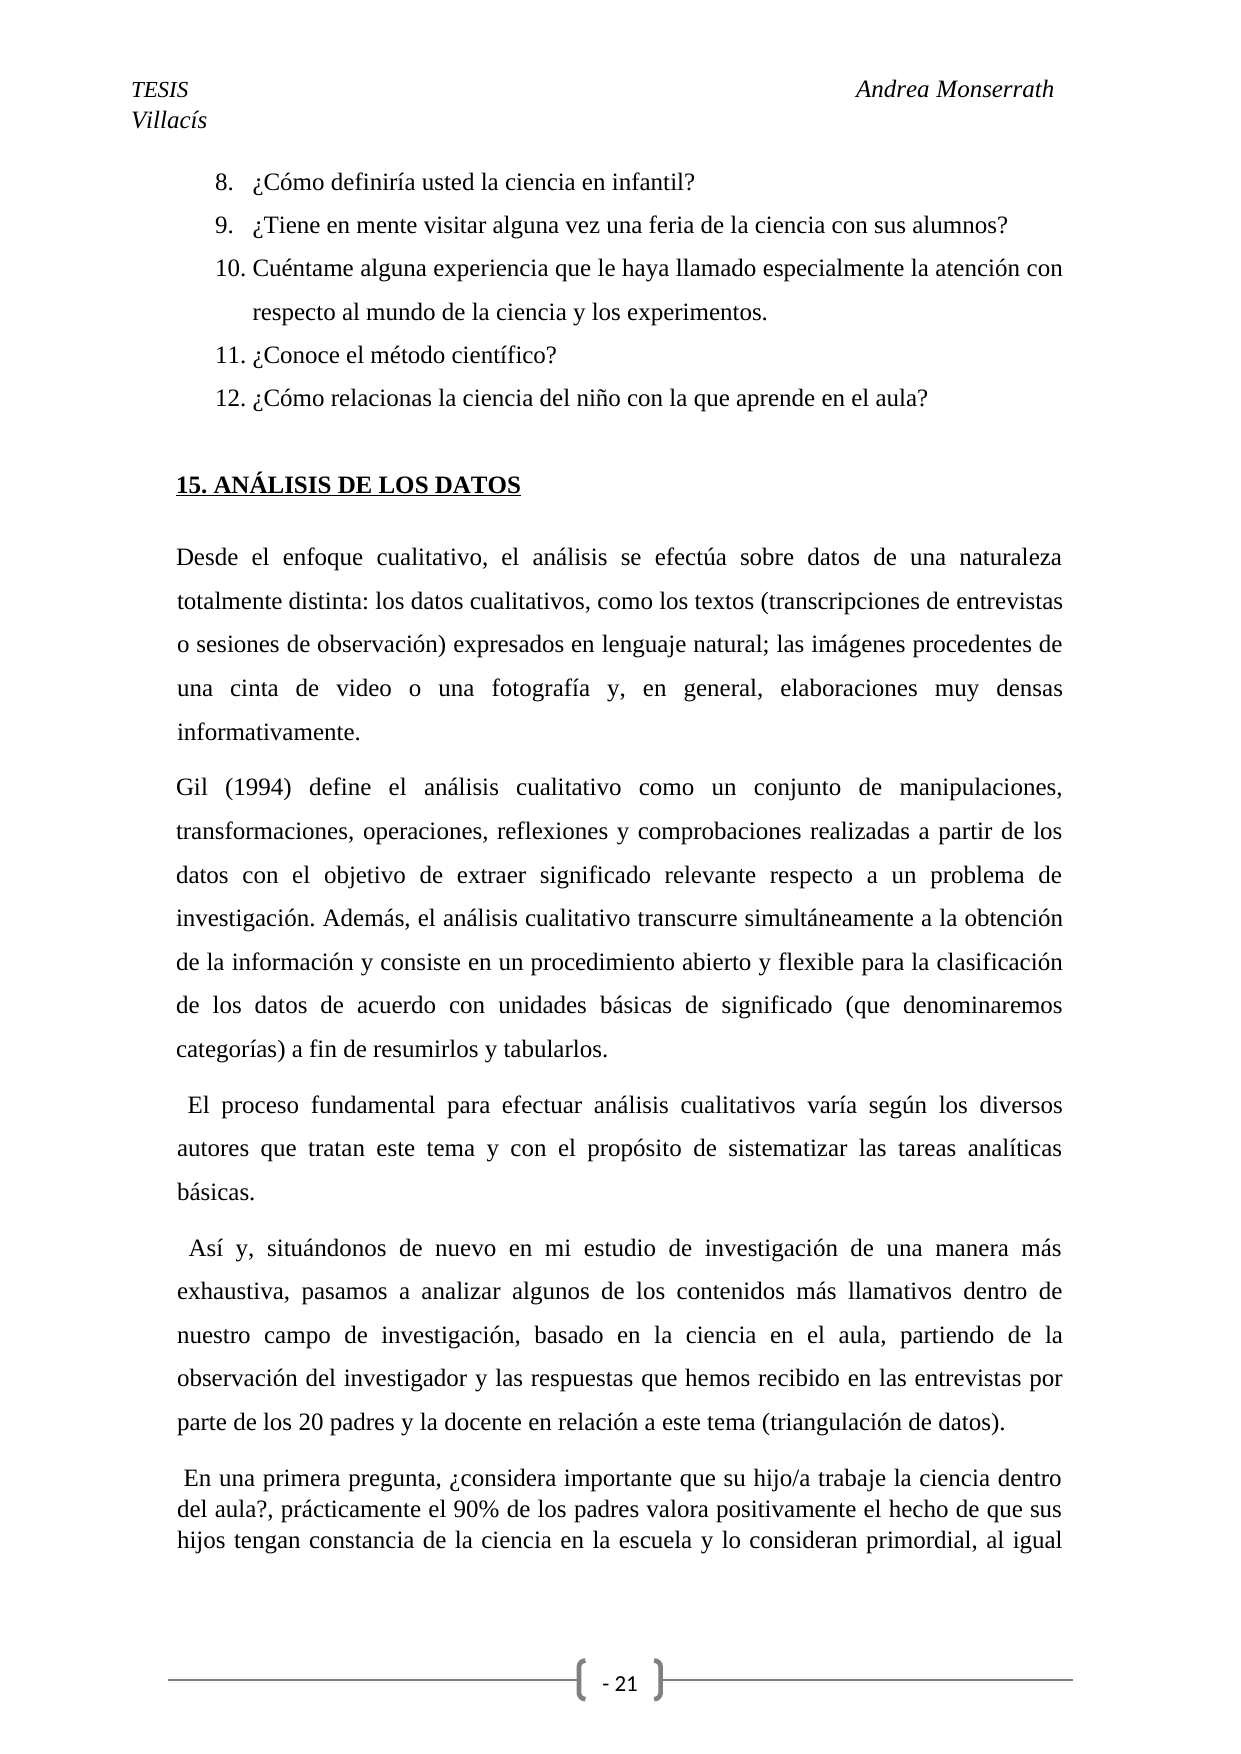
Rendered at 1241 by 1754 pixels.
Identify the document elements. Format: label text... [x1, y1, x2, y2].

subtitle 15. ANÁLISIS DE LOS DATOS [176, 470, 1063, 499]
list ¿Conoce el método científico? [215, 340, 1063, 369]
text Gil (1994) define el análisis cualitativo como un conjunto de manipulaciones, transformaciones, operaciones, reflexiones y comprobaciones realizadas a partir de los datos con el objetivo de extraer significado relevante respecto a un problema de investigación. Además, el análisis cualitativo transcurre simultáneamente a la obtención de la información y consiste en un procedimiento abierto y flexible para la clasificación de los datos de acuerdo con unidades básicas de significado (que denominaremos categorías) a fin de resumirlos y tabularlos. [176, 772, 1063, 1063]
text Desde el enfoque cualitativo, el análisis se efectúa sobre datos de una naturaleza totalmente distinta: los datos cualitativos, como los textos (transcripciones de entrevistas o sesiones de observación) expresados en lenguaje natural; las imágenes procedentes de una cinta de video o una fotografía y, en general, elaboraciones muy densas informativamente. [176, 542, 1063, 746]
list Cuéntame alguna experiencia que le haya llamado especialmente la atención con respecto al mundo de la ciencia y los experimentos. [215, 253, 1063, 325]
list ¿Cómo relacionas la ciencia del niño con la que aprende en el aula? [215, 383, 1063, 412]
list ¿Cómo definiría usted la ciencia en infantil? [215, 167, 1063, 196]
text El proceso fundamental para efectuar análisis cualitativos varía según los diversos autores que tratan este tema y con el propósito de sistematizar las tareas analíticas básicas. [176, 1090, 1063, 1206]
list ¿Tiene en mente visitar alguna vez una feria de la ciencia con sus alumnos? [215, 210, 1063, 239]
text Así y, situándonos de nuevo en mi estudio de investigación de una manera más exhaustiva, pasamos a analizar algunos de los contenidos más llamativos dentro de nuestro campo de investigación, basado en la ciencia en el aula, partiendo de la observación del investigador y las respuestas que hemos recibido en las entrevistas por parte de los 20 padres y la docente en relación a este tema (triangulación de datos). [176, 1233, 1063, 1436]
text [176, 1463, 1063, 1553]
